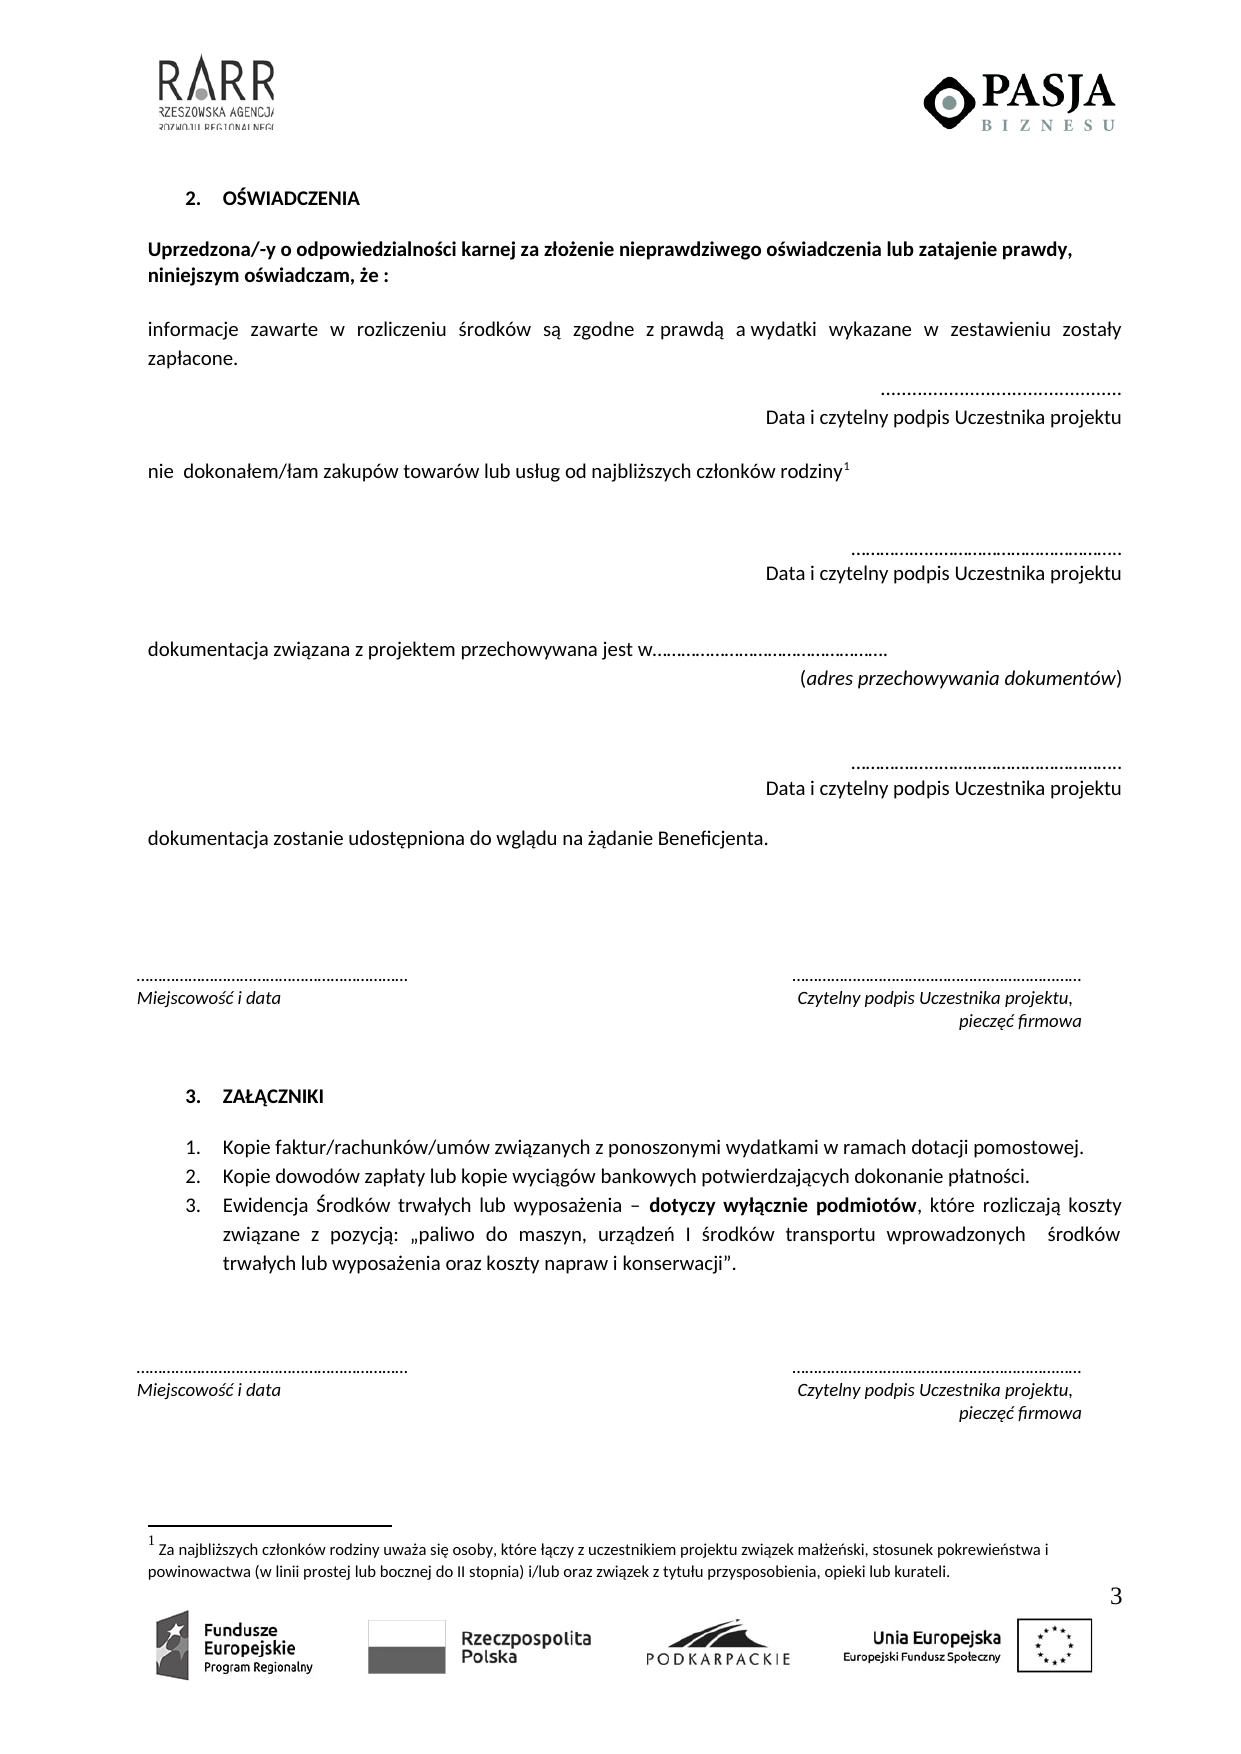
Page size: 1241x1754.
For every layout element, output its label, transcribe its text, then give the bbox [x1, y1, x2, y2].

text dokumentacja związana z projektem przechowywana jest w…………………………………………. [148, 636, 1122, 662]
text .............................................. [148, 375, 1122, 400]
table_header ……………………………………………………… Miejscowość i data [125, 964, 617, 1032]
text Data i czytelny podpis Uczestnika projektu [148, 560, 1122, 586]
text ………….…..……………………………….. [148, 535, 1122, 560]
text (adres przechowywania dokumentów) [148, 666, 1122, 691]
list Kopie faktur/rachunków/umów związanych z ponoszonymi wydatkami w ramach dotacji pomostowej. [185, 1134, 1122, 1159]
picture [147, 1610, 1093, 1681]
list Ewidencja Środków trwałych lub wyposażenia – dotyczy wyłącznie podmiotów, które rozliczają koszty związane z pozycją: „paliwo do maszyn, urządzeń I środków transportu wprowadzonych środków trwałych lub wyposażenia oraz koszty napraw i konserwacji”. [185, 1192, 1122, 1276]
text Uprzedzona/-y o odpowiedzialności karnej za złożenie nieprawdziwego oświadczenia lub zatajenie prawdy, niniejszym oświadczam, że : [148, 236, 1122, 287]
text Data i czytelny podpis Uczestnika projektu [148, 775, 1122, 800]
list ZAŁĄCZNIKI [185, 1083, 1122, 1108]
list Kopie dowodów zapłaty lub kopie wyciągów bankowych potwierdzających dokonanie płatności. [185, 1163, 1122, 1188]
text informacje zawarte w rozliczeniu środków są zgodne z prawdą a wydatki wykazane w zestawieniu zostały zapłacone. [148, 316, 1122, 371]
text Data i czytelny podpis Uczestnika projektu [148, 404, 1122, 429]
text nie dokonałem/łam zakupów towarów lub usług od najbliższych członków rodziny [148, 458, 1122, 484]
table_header ……………………………………….………………… Czytelny podpis Uczestnika projektu, pieczęć firmowa [617, 964, 1093, 1032]
text dokumentacja zostanie udostępniona do wglądu na żądanie Beneficjenta. [148, 826, 1122, 851]
list OŚWIADCZENIA [185, 186, 1122, 211]
picture [158, 53, 273, 129]
picture [923, 67, 1116, 136]
text ………….…..……………………………….. [148, 749, 1122, 775]
table_header ……………………………………………………… Miejscowość i data [125, 1356, 617, 1424]
table_header ……………………………………….………………… Czytelny podpis Uczestnika projektu, pieczęć firmowa [617, 1356, 1093, 1424]
